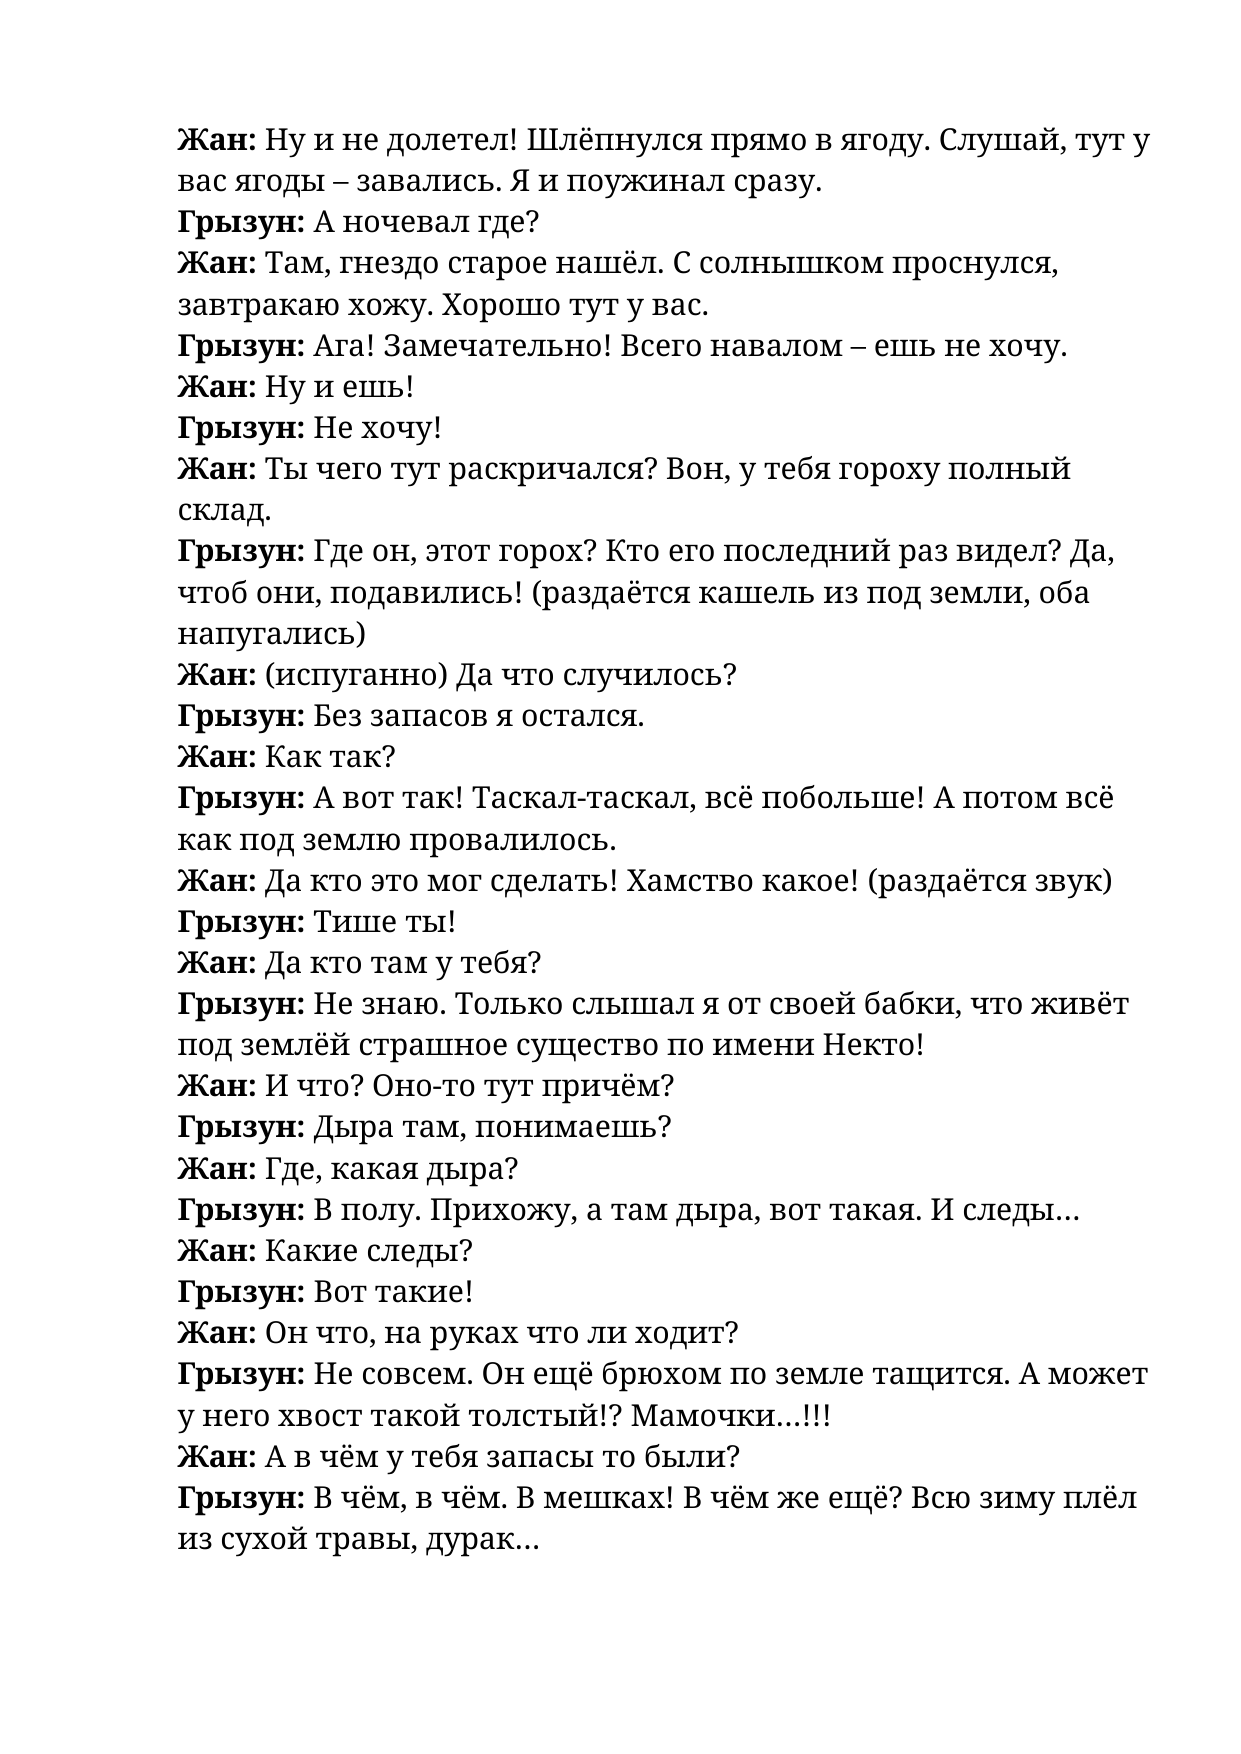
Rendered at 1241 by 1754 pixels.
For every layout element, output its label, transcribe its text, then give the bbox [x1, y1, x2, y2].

text Грызун: Без запасов я остался. [177, 694, 1152, 735]
text Грызун: А ночевал где? [177, 200, 1152, 242]
text Грызун: Не знаю. Только слышал я от своей бабки, что живёт под землёй страшное существо по имени Некто! [177, 982, 1152, 1064]
text Грызун: В чём, в чём. В мешках! В чём же ещё? Всю зиму плёл из сухой травы, дурак… [177, 1476, 1152, 1558]
text Жан: (испуганно) Да что случилось? [177, 653, 1152, 694]
text Жан: Ты чего тут раскричался? Вон, у тебя гороху полный склад. [177, 447, 1152, 529]
text Жан: Какие следы? [177, 1229, 1152, 1270]
text Грызун: В полу. Прихожу, а там дыра, вот такая. И следы… [177, 1188, 1152, 1229]
text Грызун: А вот так! Таскал-таскал, всё побольше! А потом всё как под землю провалилось. [177, 776, 1152, 859]
text Жан: Там, гнездо старое нашёл. С солнышком проснулся, завтракаю хожу. Хорошо тут у вас. [177, 242, 1152, 324]
text Грызун: Не хочу! [177, 406, 1152, 447]
text Жан: И что? Оно-то тут причём? [177, 1064, 1152, 1106]
text Грызун: Тише ты! [177, 900, 1152, 941]
text Грызун: Вот такие! [177, 1270, 1152, 1311]
text Грызун: Где он, этот горох? Кто его последний раз видел? Да, чтоб они, подавились! (раздаётся кашель из под земли, оба напугались) [177, 529, 1152, 653]
text Жан: Ну и ешь! [177, 365, 1152, 406]
text Жан: Как так? [177, 735, 1152, 776]
text Жан: Да кто это мог сделать! Хамство какое! (раздаётся звук) [177, 859, 1152, 900]
text Грызун: Ага! Замечательно! Всего навалом – ешь не хочу. [177, 324, 1152, 365]
text Жан: А в чём у тебя запасы то были? [177, 1435, 1152, 1476]
text Жан: Он что, на руках что ли ходит? [177, 1311, 1152, 1352]
text Жан: Где, какая дыра? [177, 1147, 1152, 1188]
text Грызун: Не совсем. Он ещё брюхом по земле тащится. А может у него хвост такой толстый!? Мамочки…!!! [177, 1352, 1152, 1435]
text Грызун: Дыра там, понимаешь? [177, 1106, 1152, 1147]
text Жан: Да кто там у тебя? [177, 941, 1152, 982]
text Жан: Ну и не долетел! Шлёпнулся прямо в ягоду. Слушай, тут у вас ягоды – завались. Я и поужинал сразу. [177, 118, 1152, 200]
